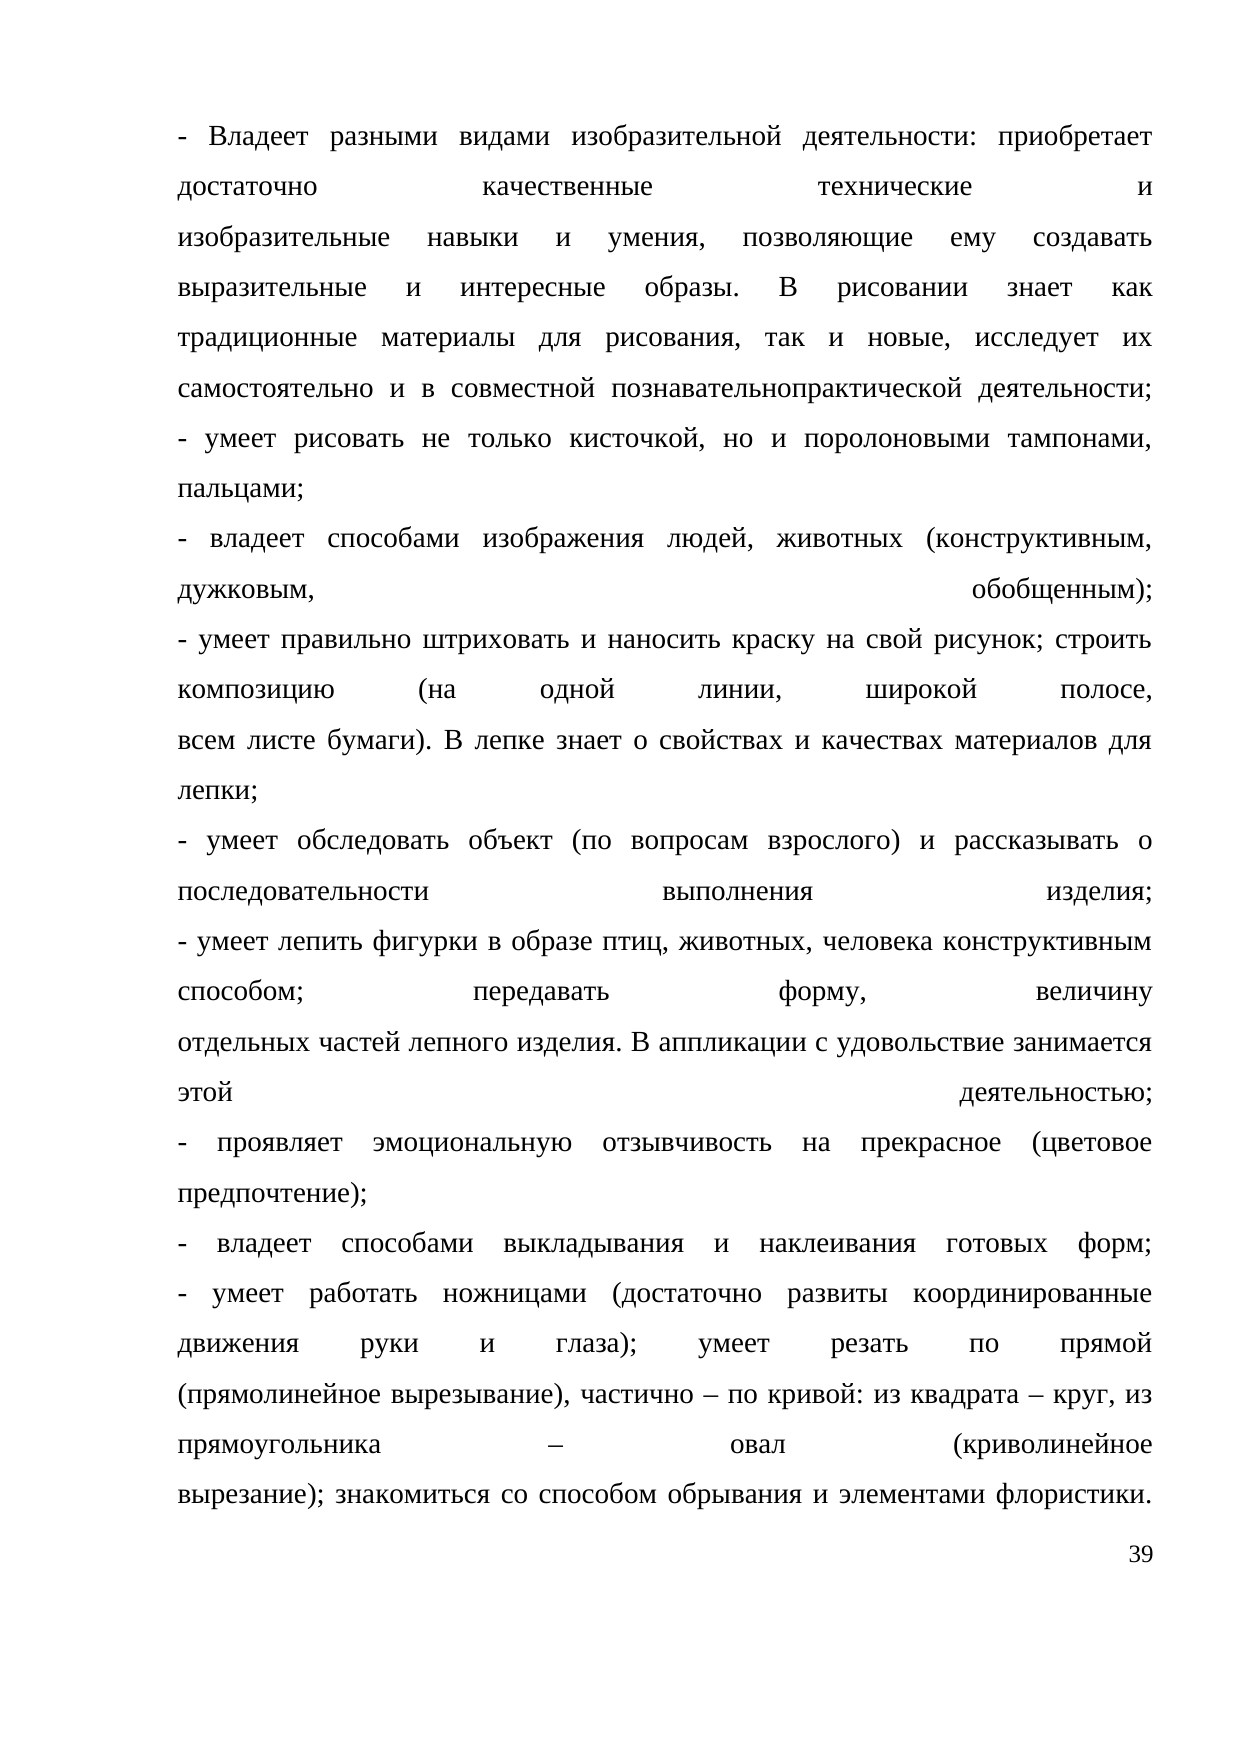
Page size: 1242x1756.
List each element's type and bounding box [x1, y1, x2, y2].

subtitle [177, 118, 1153, 1510]
